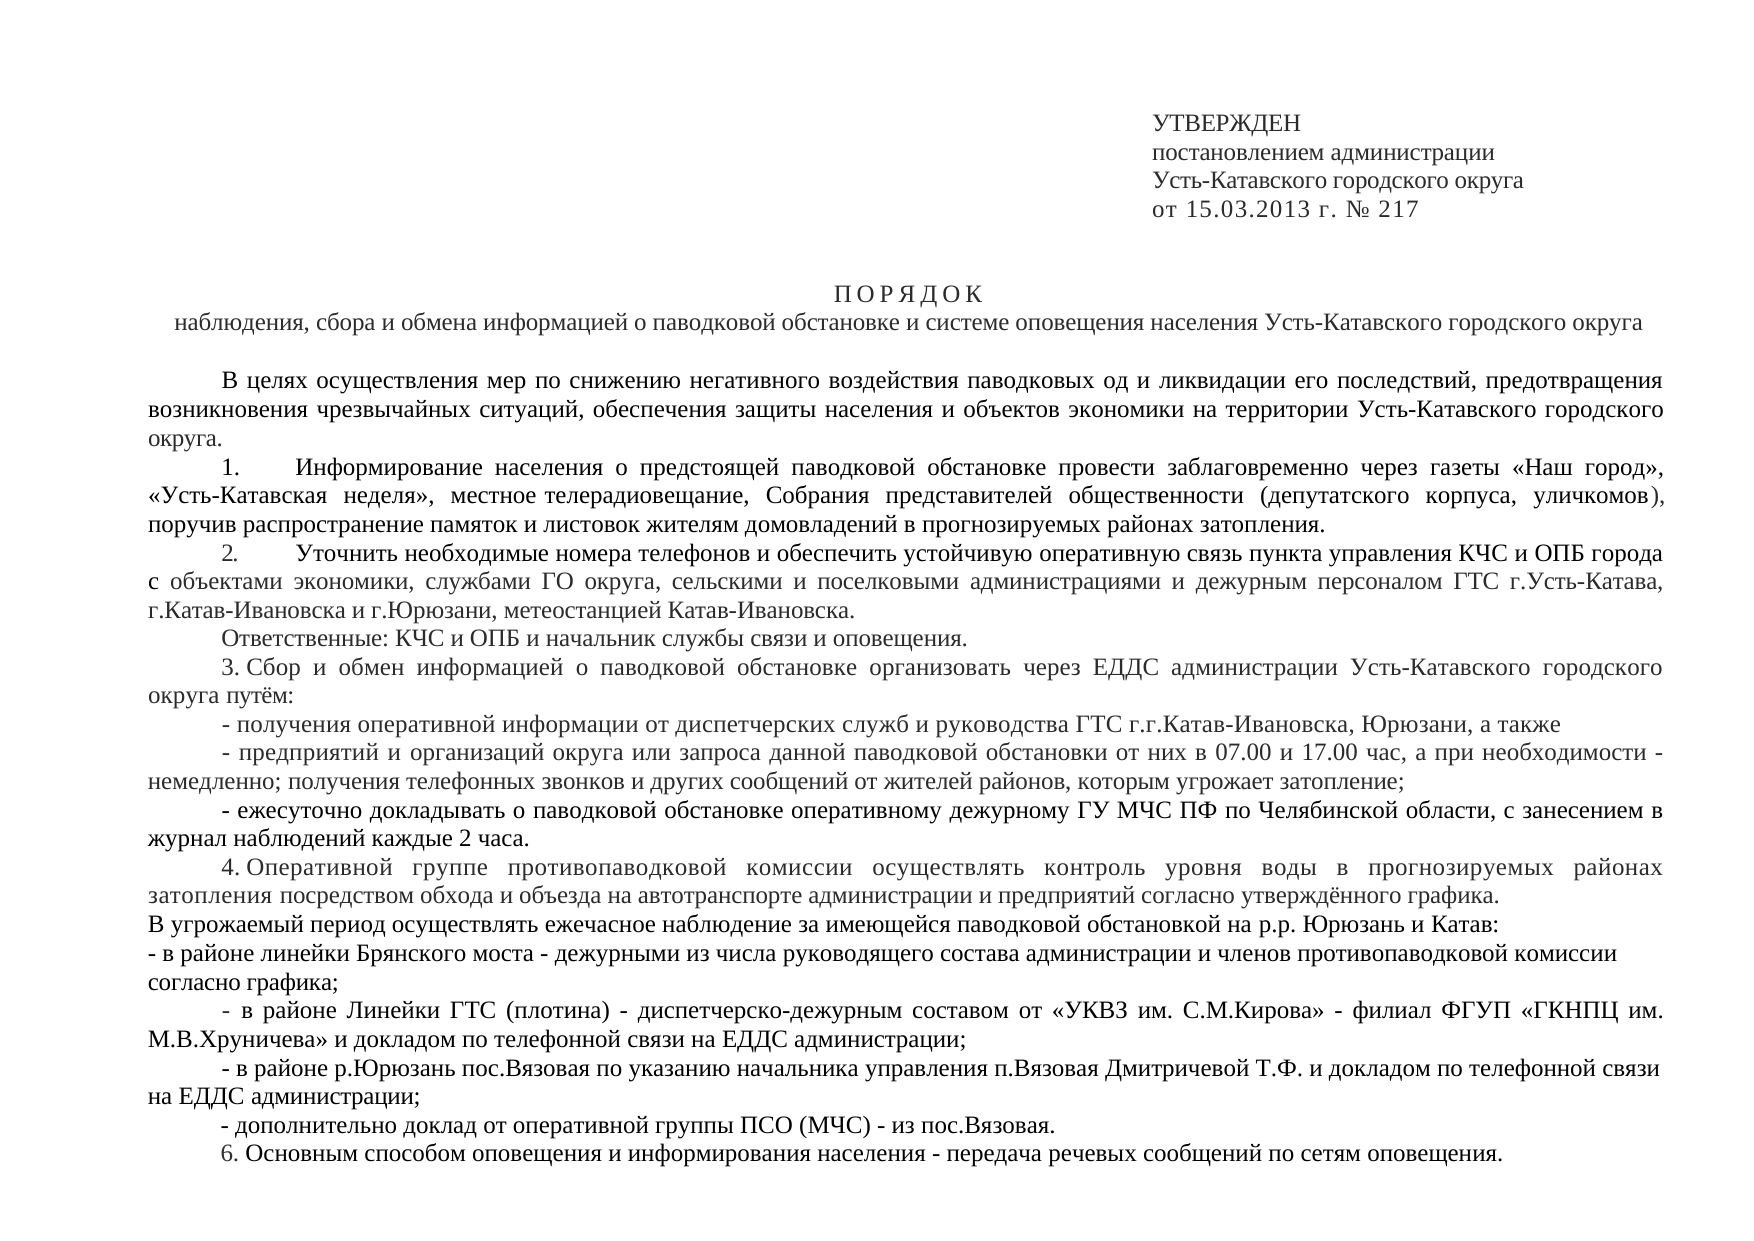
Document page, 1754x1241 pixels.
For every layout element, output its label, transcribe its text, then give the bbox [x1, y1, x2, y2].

text наблюдения, сбора и обмена информацией о паводковой обстановке и системе оповещения населения Усть-Катавского городского округа [148, 308, 1669, 337]
list Сбор и обмен информацией о паводковой обстановке организовать через ЕДДС администрации Усть-Катавского городского округа путём: [148, 652, 1665, 709]
text - предприятий и организаций округа или запроса данной паводковой обстановки от них в 07.00 и 17.00 час, а при необходимости - немедленно; получения телефонных звонков и других сообщений от жителей районов, которым угрожает затопление; [148, 738, 1665, 795]
text ПОРЯДОК [150, 279, 1665, 308]
list Оперативной группе противопаводковой комиссии осуществлять контроль уровня воды в прогнозируемых районах затопления посредством обхода и объезда на автотранспорте администрации и предприятий согласно утверждённого графика. [148, 852, 1665, 909]
text Усть-Катавского городского округа [1152, 166, 1620, 194]
text - ежесуточно докладывать о паводковой обстановке оперативному дежурному ГУ МЧС ПФ по Челябинской области, с занесением в журнал наблюдений каждые 2 часа. [148, 795, 1665, 852]
text - в районе Линейки ГТС (плотина) - диспетчерско-дежурным составом от «УКВЗ им. С.М.Кирова» - филиал ФГУП «ГКНПЦ им. М.В.Хруничева» и докладом по телефонной связи на ЕДДС администрации; [148, 996, 1665, 1053]
text постановлением администрации [1152, 137, 1620, 166]
text от 15.03.2013 г. № 217 [1152, 194, 1620, 223]
text В угрожаемый период осуществлять ежечасное наблюдение за имеющейся паводковой обстановкой на p.p. Юрюзань и Катав: [148, 909, 1665, 938]
list Уточнить необходимые номера телефонов и обеспечить устойчивую оперативную связь пункта управления КЧС и ОПБ города с объектами экономики, службами ГО округа, сельскими и поселковыми администрациями и дежурным персоналом ГТС г.Усть-Катава, г.Катав-Ивановска и г.Юрюзани, метеостанцией Катав-Ивановска. [148, 538, 1665, 624]
list Информирование населения о предстоящей паводковой обстановке провести заблаговременно через газеты «Наш город», «Усть-Катавская неделя», местное телерадиовещание, Собрания представителей общественности (депутатского корпуса, уличкомов), поручив распространение памяток и листовок жителям домовладений в прогнозируемых районах затопления. [148, 452, 1665, 538]
text - дополнительно доклад от оперативной группы ПСО (МЧС) - из пос.Вязовая. [148, 1110, 1665, 1139]
text - получения оперативной информации от диспетчерских служб и руководства ГТС г.г.Катав-Ивановска, Юрюзани, а также [183, 709, 1665, 738]
text УТВЕРЖДЕН [1152, 108, 1665, 137]
text 6. Основным способом оповещения и информирования населения - передача речевых сообщений по сетям оповещения. [220, 1139, 1665, 1167]
text - в районе линейки Брянского моста - дежурными из числа руководящего состава администрации и членов противопаводковой комиссии согласно графика; [148, 938, 1665, 996]
text Ответственные: КЧС и ОПБ и начальник службы связи и оповещения. [221, 624, 1665, 652]
text В целях осуществления мер по снижению негативного воздействия паводковых од и ликвидации его последствий, предотвращения возникновения чрезвычайных ситуаций, обеспечения защиты населения и объектов экономики на территории Усть-Катавского городского округа. [148, 366, 1665, 452]
text - в районе р.Юрюзань пос.Вязовая по указанию начальника управления п.Вязовая Дмитричевой Т.Ф. и докладом по телефонной связи на ЕДДС администрации; [148, 1053, 1665, 1110]
